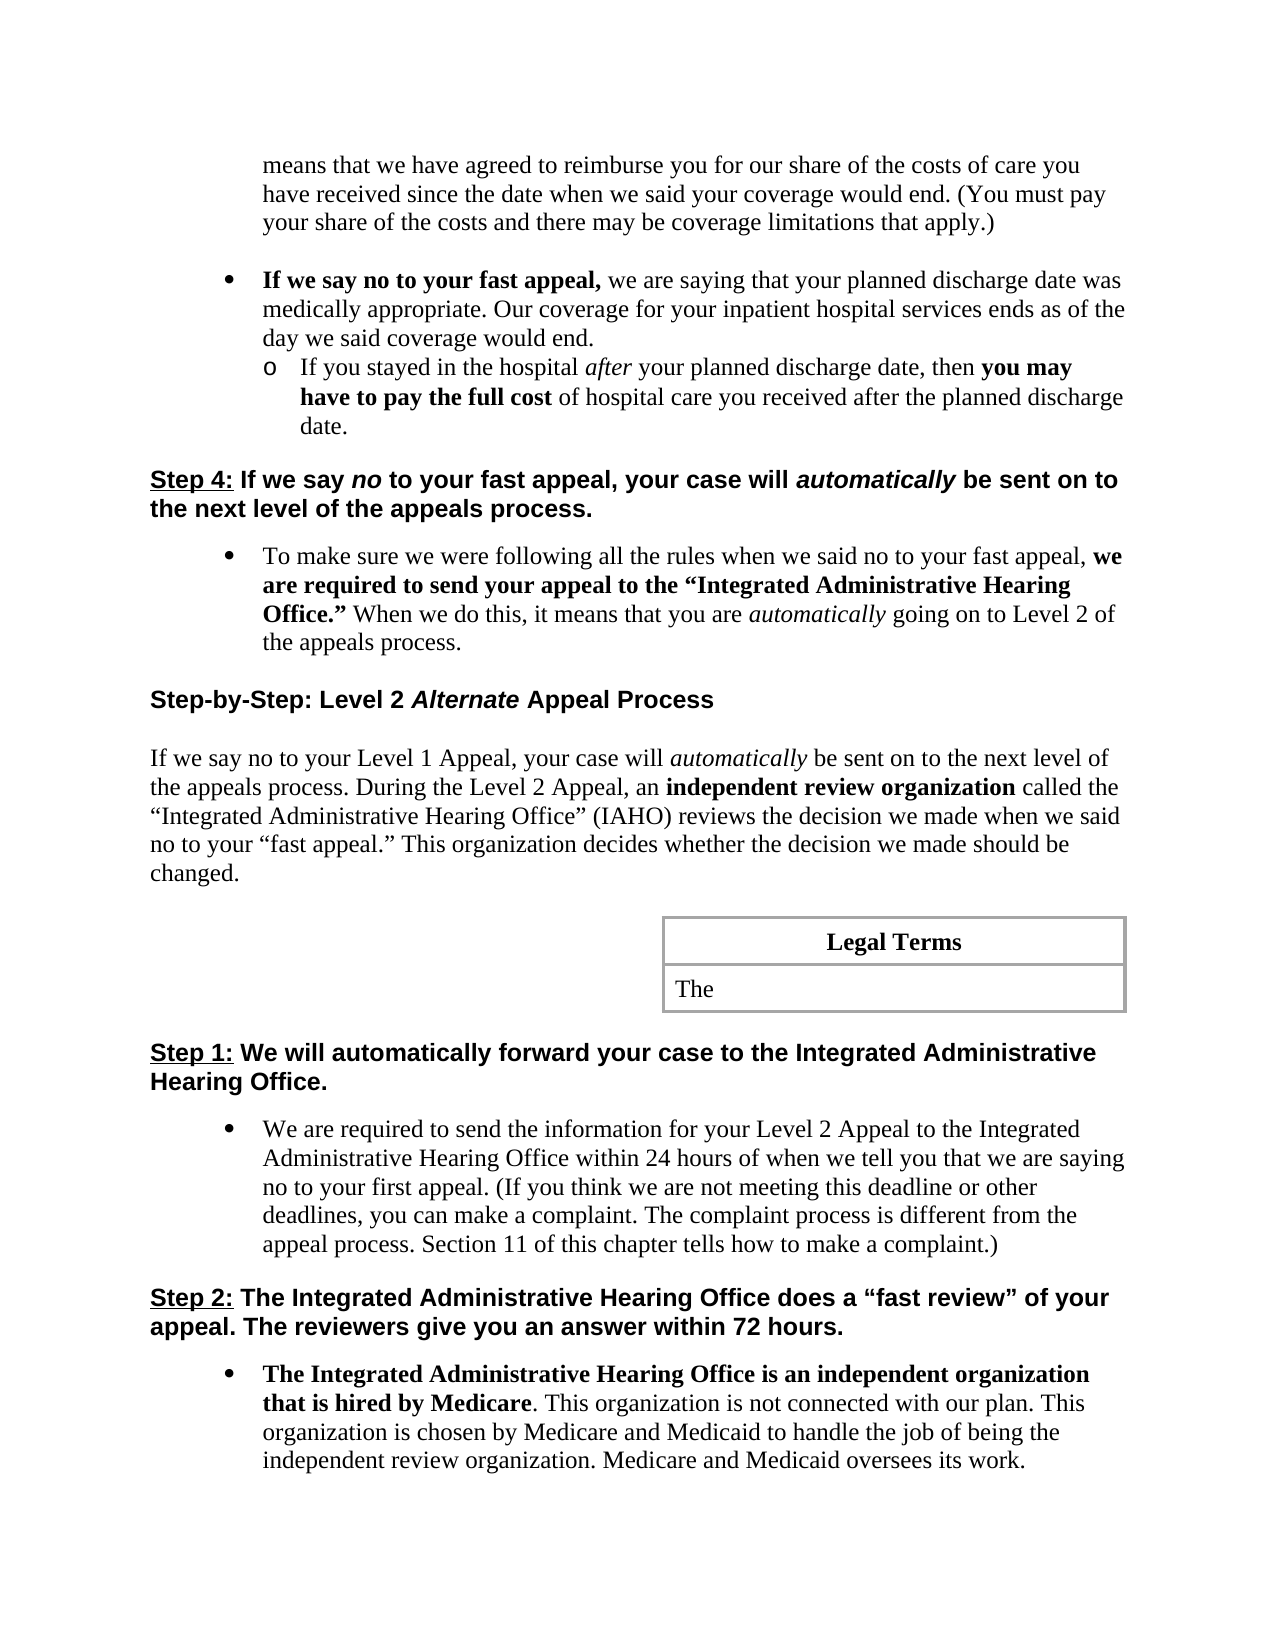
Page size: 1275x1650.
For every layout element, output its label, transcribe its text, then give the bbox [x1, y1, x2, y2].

list If we say no to your fast appeal, we are saying that your planned discharge date was medically appropriate. Our coverage for your inpatient hospital services ends as of the day we said coverage would end. [225, 1242, 1134, 1328]
list For details on how to contact us, go to Chapter 2, Section 1 and look for the section called, [plans may edit section title as necessary] How to contact us when you are making an appeal about your medical care. [225, 521, 1097, 608]
list If we say yes to your fast appeal, it means we have agreed with you that you still need to be in the hospital after the discharge date, and will keep providing your covered inpatient hospital services for as long as it is medically necessary. It also means that we have agreed to reimburse you for our share of the costs of care you have received since the date when we said your coverage would end. (You must pay your share of the costs and there may be coverage limitations that apply.) [225, 1040, 1125, 1213]
list Be sure to ask for a “fast review.” This means you are asking us to give you an answer using the “fast” deadlines rather than the “standard” deadlines. [225, 608, 1125, 665]
subtitle Step 3: We give you our decision within 72 hours after you ask for a “fast review” (“fast appeal”). [150, 964, 1125, 1021]
subtitle Step-by-Step: How to make a Level 1 Alternate Appeal [150, 150, 1125, 179]
table_cell A “fast” review (or “fast appeal”) is also called an “expedited appeal.” [665, 373, 1123, 446]
subtitle Step 2: We do a “fast” review of your planned discharge date, checking to see if it was medically appropriate. [150, 690, 1125, 748]
subtitle Step 1: Contact us and ask for a “fast review.” [150, 474, 1125, 503]
table_header Legal Terms [665, 326, 1123, 370]
text If you miss the deadline for contacting the Quality Improvement Organization, you can make an appeal to us, asking for a “fast review.” A fast review is an appeal that uses the fast deadlines instead of the standard deadlines. [150, 208, 1125, 294]
list If you stayed in the hospital after your planned discharge date, then you may have to pay the full cost of hospital care you received after the planned discharge date. [262, 1328, 1125, 1416]
list In this situation, we will use the “fast” deadlines rather than the standard deadlines for giving you the answer to this review. [225, 881, 1125, 939]
list During this review, we take a look at all of the information about your hospital stay. We check to see if your planned discharge date was medically appropriate. We will check to see if the decision about when you should leave the hospital was fair and followed all the rules. [225, 766, 1125, 881]
